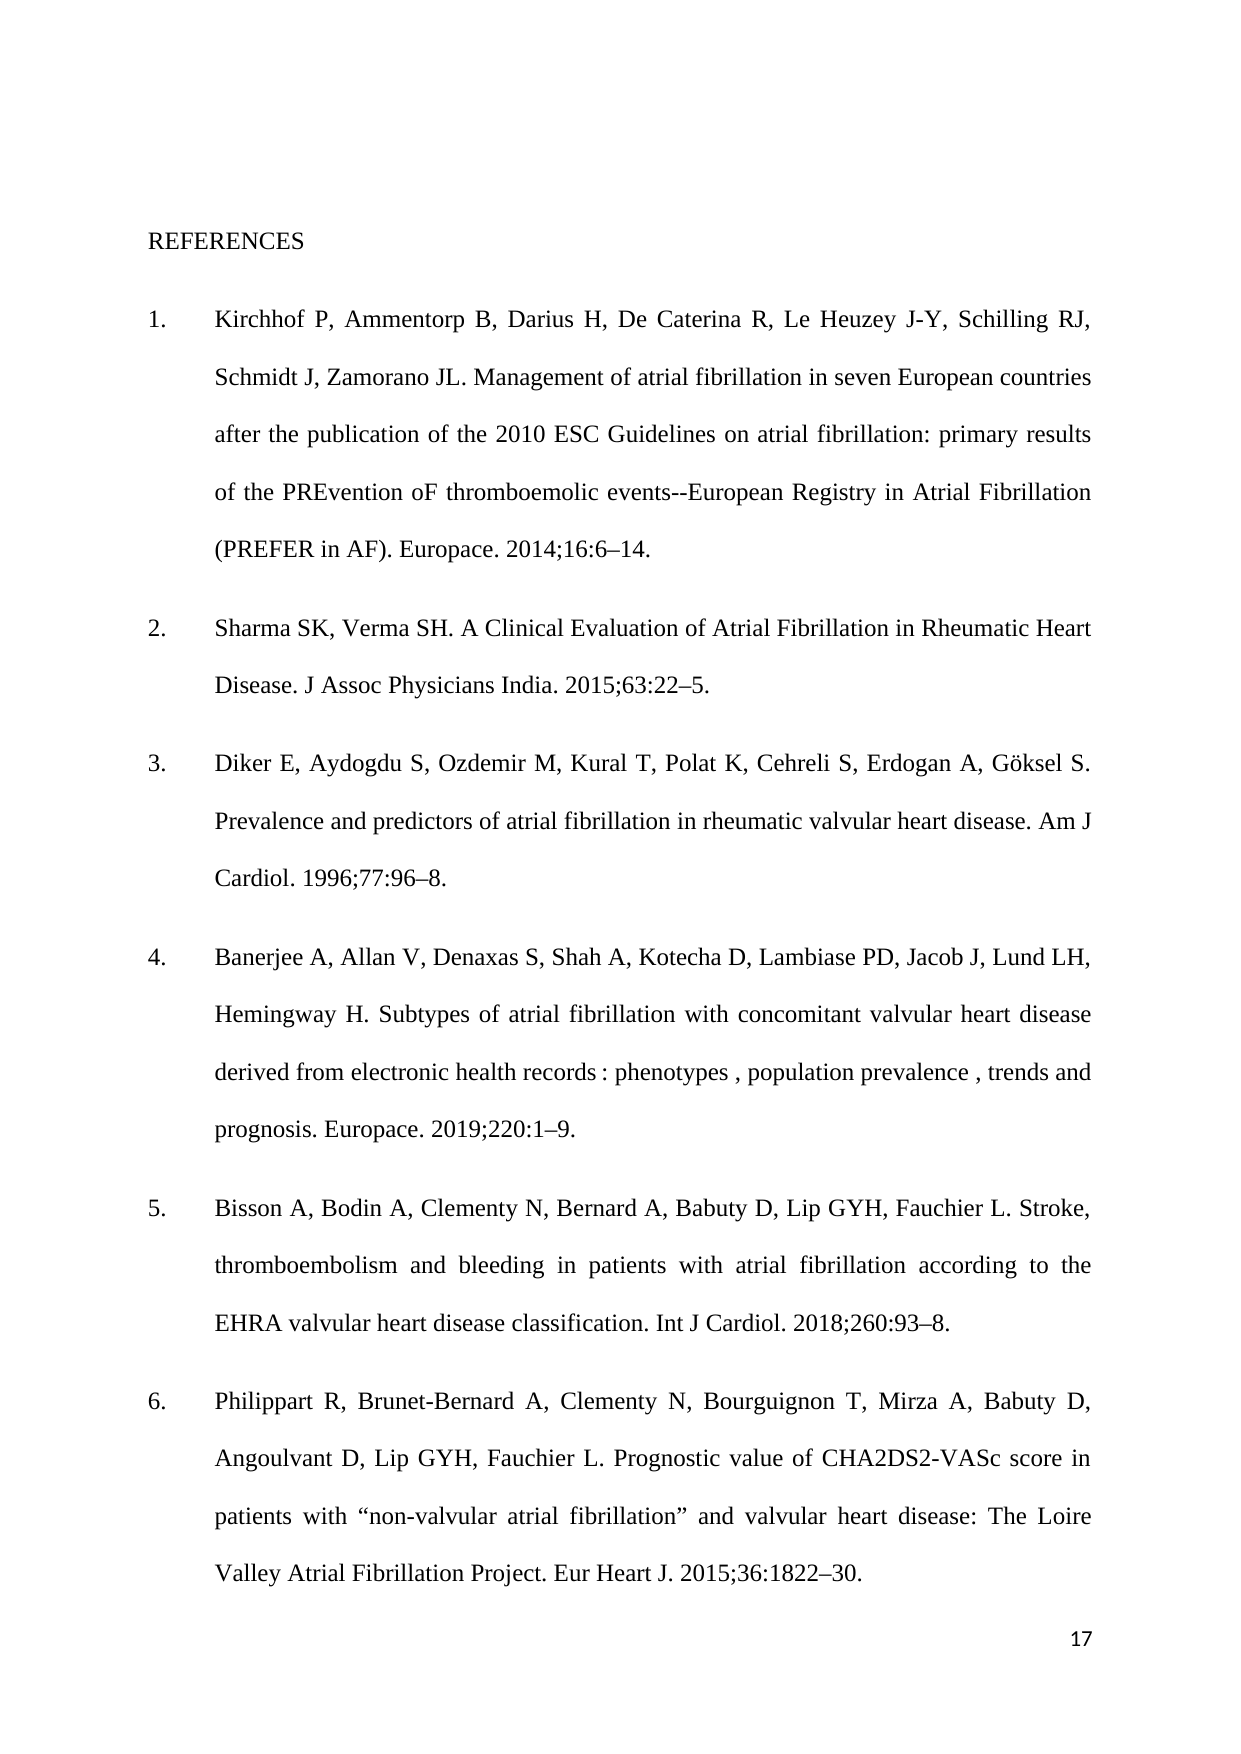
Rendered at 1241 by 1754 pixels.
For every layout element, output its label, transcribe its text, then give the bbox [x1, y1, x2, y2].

text REFERENCES [148, 226, 1092, 255]
text 6. Philippart R, Brunet-Bernard A, Clementy N, Bourguignon T, Mirza A, Babuty D, Angoulvant D, Lip GYH, Fauchier L. Prognostic value of CHA2DS2-VASc score in patients with “non-valvular atrial fibrillation” and valvular heart disease: The Loire Valley Atrial Fibrillation Project. Eur Heart J. 2015;36:1822–30. [148, 1386, 1092, 1587]
text 4. Banerjee A, Allan V, Denaxas S, Shah A, Kotecha D, Lambiase PD, Jacob J, Lund LH, Hemingway H. Subtypes of atrial fibrillation with concomitant valvular heart disease derived from electronic health records : phenotypes , population prevalence , trends and prognosis. Europace. 2019;220:1–9. [148, 942, 1092, 1143]
text 1. Kirchhof P, Ammentorp B, Darius H, De Caterina R, Le Heuzey J-Y, Schilling RJ, Schmidt J, Zamorano JL. Management of atrial fibrillation in seven European countries after the publication of the 2010 ESC Guidelines on atrial fibrillation: primary results of the PREvention oF thromboemolic events--European Registry in Atrial Fibrillation (PREFER in AF). Europace. 2014;16:6–14. [148, 304, 1092, 563]
text 5. Bisson A, Bodin A, Clementy N, Bernard A, Babuty D, Lip GYH, Fauchier L. Stroke, thromboembolism and bleeding in patients with atrial fibrillation according to the EHRA valvular heart disease classification. Int J Cardiol. 2018;260:93–8. [148, 1193, 1092, 1336]
text 3. Diker E, Aydogdu S, Ozdemir M, Kural T, Polat K, Cehreli S, Erdogan A, Göksel S. Prevalence and predictors of atrial fibrillation in rheumatic valvular heart disease. Am J Cardiol. 1996;77:96–8. [148, 748, 1092, 892]
text 2. Sharma SK, Verma SH. A Clinical Evaluation of Atrial Fibrillation in Rheumatic Heart Disease. J Assoc Physicians India. 2015;63:22–5. [148, 613, 1092, 699]
